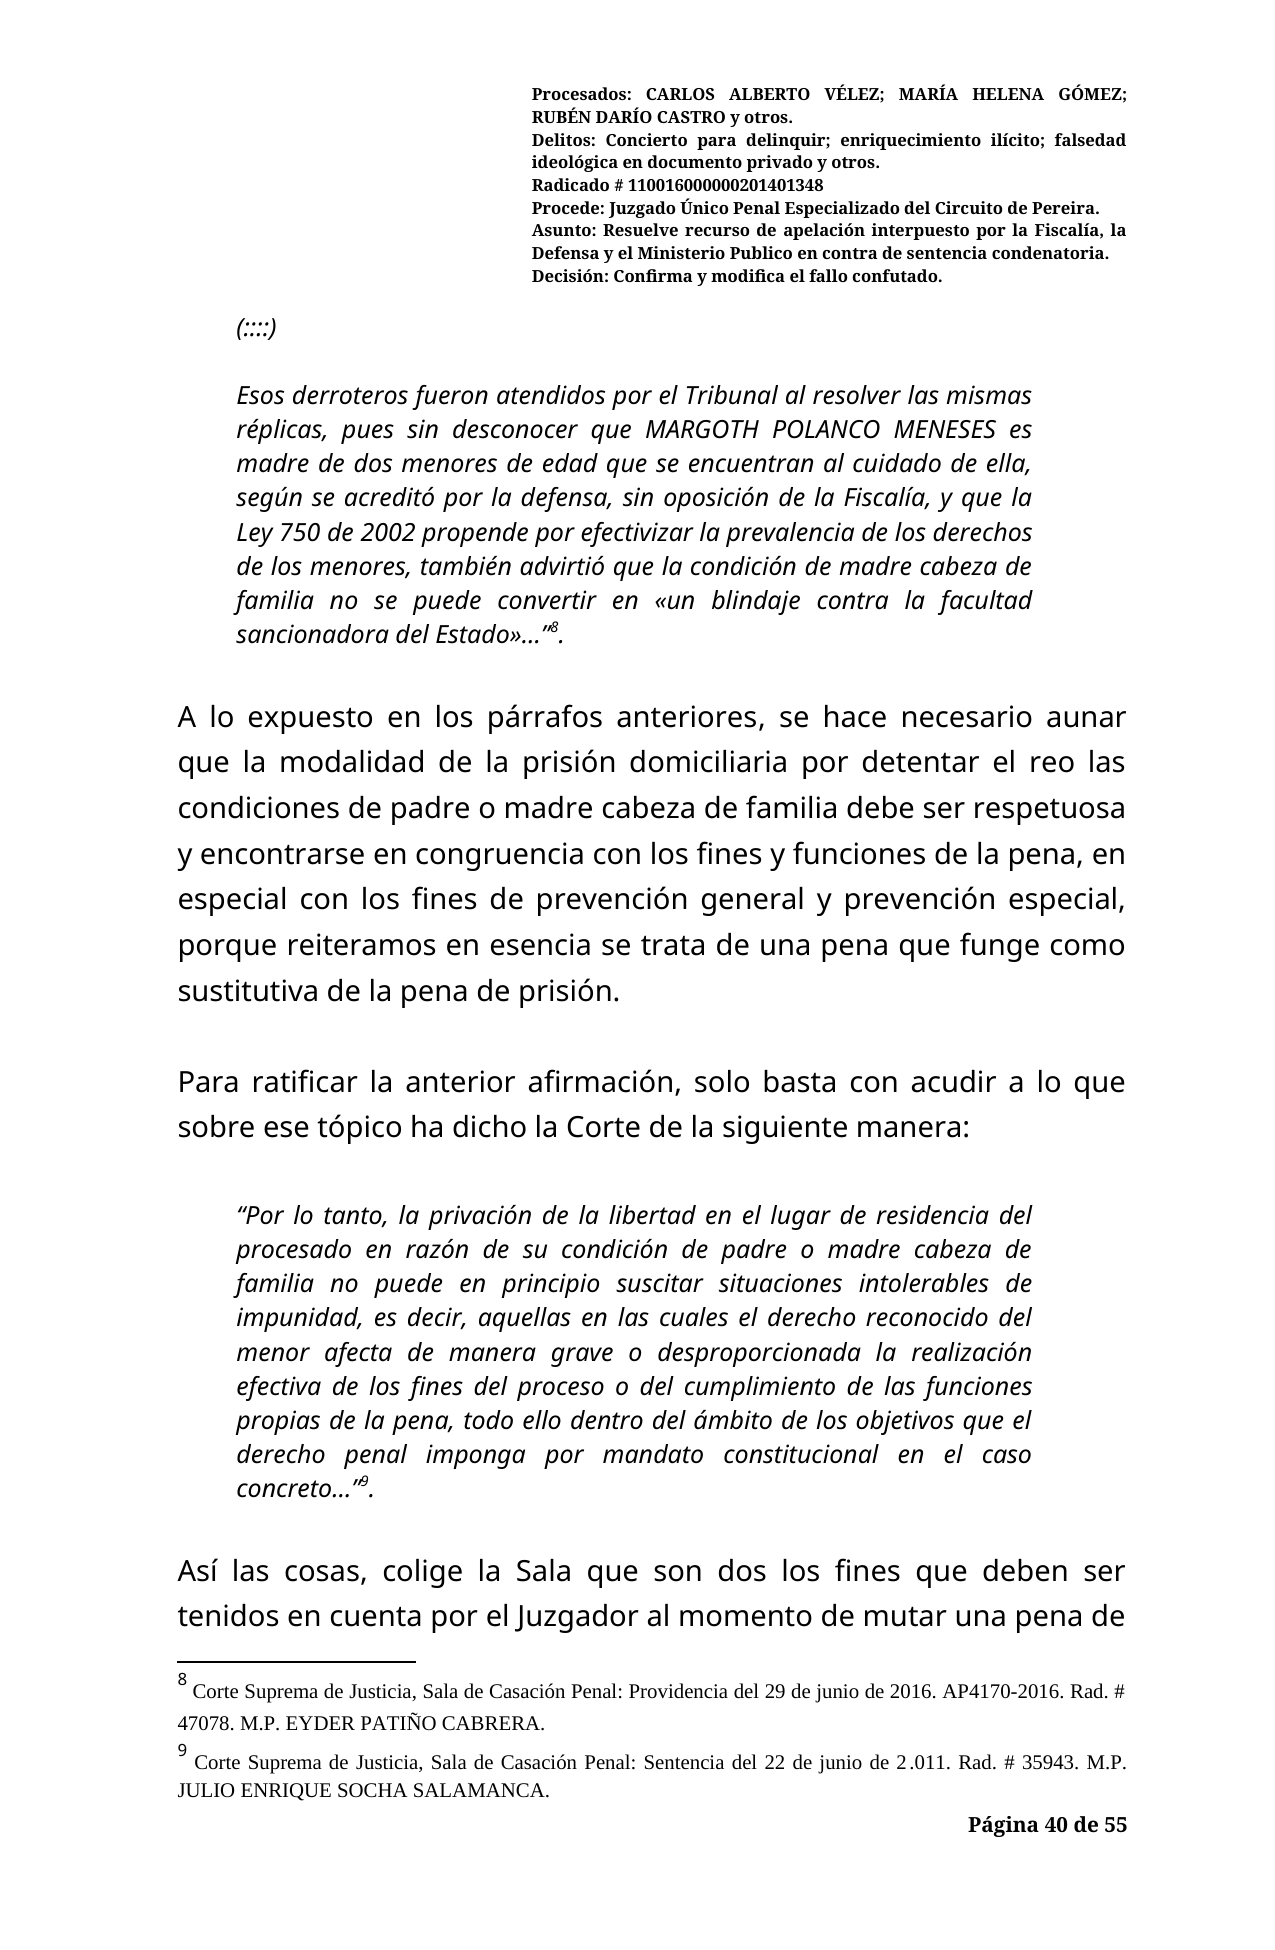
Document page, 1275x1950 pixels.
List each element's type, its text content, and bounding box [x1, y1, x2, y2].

text (::::) [236, 310, 1033, 344]
text A lo expuesto en los párrafos anteriores, se hace necesario aunar que la modalidad de la prisión domiciliaria por detentar el reo las condiciones de padre o madre cabeza de familia debe ser respetuosa y encontrarse en congruencia con los fines y funciones de la pena, en especial con los fines de prevención general y prevención especial, porque reiteramos en esencia se trata de una pena que funge como sustitutiva de la pena de prisión. [177, 696, 1127, 1009]
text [177, 1550, 1127, 1635]
text “Por lo tanto, la privación de la libertad en el lugar de residencia del procesado en razón de su condición de padre o madre cabeza de familia no puede en principio suscitar situaciones intolerables de impunidad, es decir, aquellas en las cuales el derecho reconocido del menor afecta de manera grave o desproporcionada la realización efectiva de los fines del proceso o del cumplimiento de las funciones propias de la pena, todo ello dentro del ámbito de los objetivos que el derecho penal imponga por mandato constitucional en el caso concreto…”. [236, 1198, 1033, 1504]
text Para ratificar la anterior afirmación, solo basta con acudir a lo que sobre ese tópico ha dicho la Corte de la siguiente manera: [177, 1061, 1127, 1146]
text Esos derroteros fueron atendidos por el Tribunal al resolver las mismas réplicas, pues sin desconocer que MARGOTH POLANCO MENESES es madre de dos menores de edad que se encuentran al cuidado de ella, según se acreditó por la defensa, sin oposición de la Fiscalía, y que la Ley 750 de 2002 propende por efectivizar la prevalencia de los derechos de los menores, también advirtió que la condición de madre cabeza de familia no se puede convertir en «un blindaje contra la facultad sancionadora del Estado»…”. [236, 378, 1033, 650]
